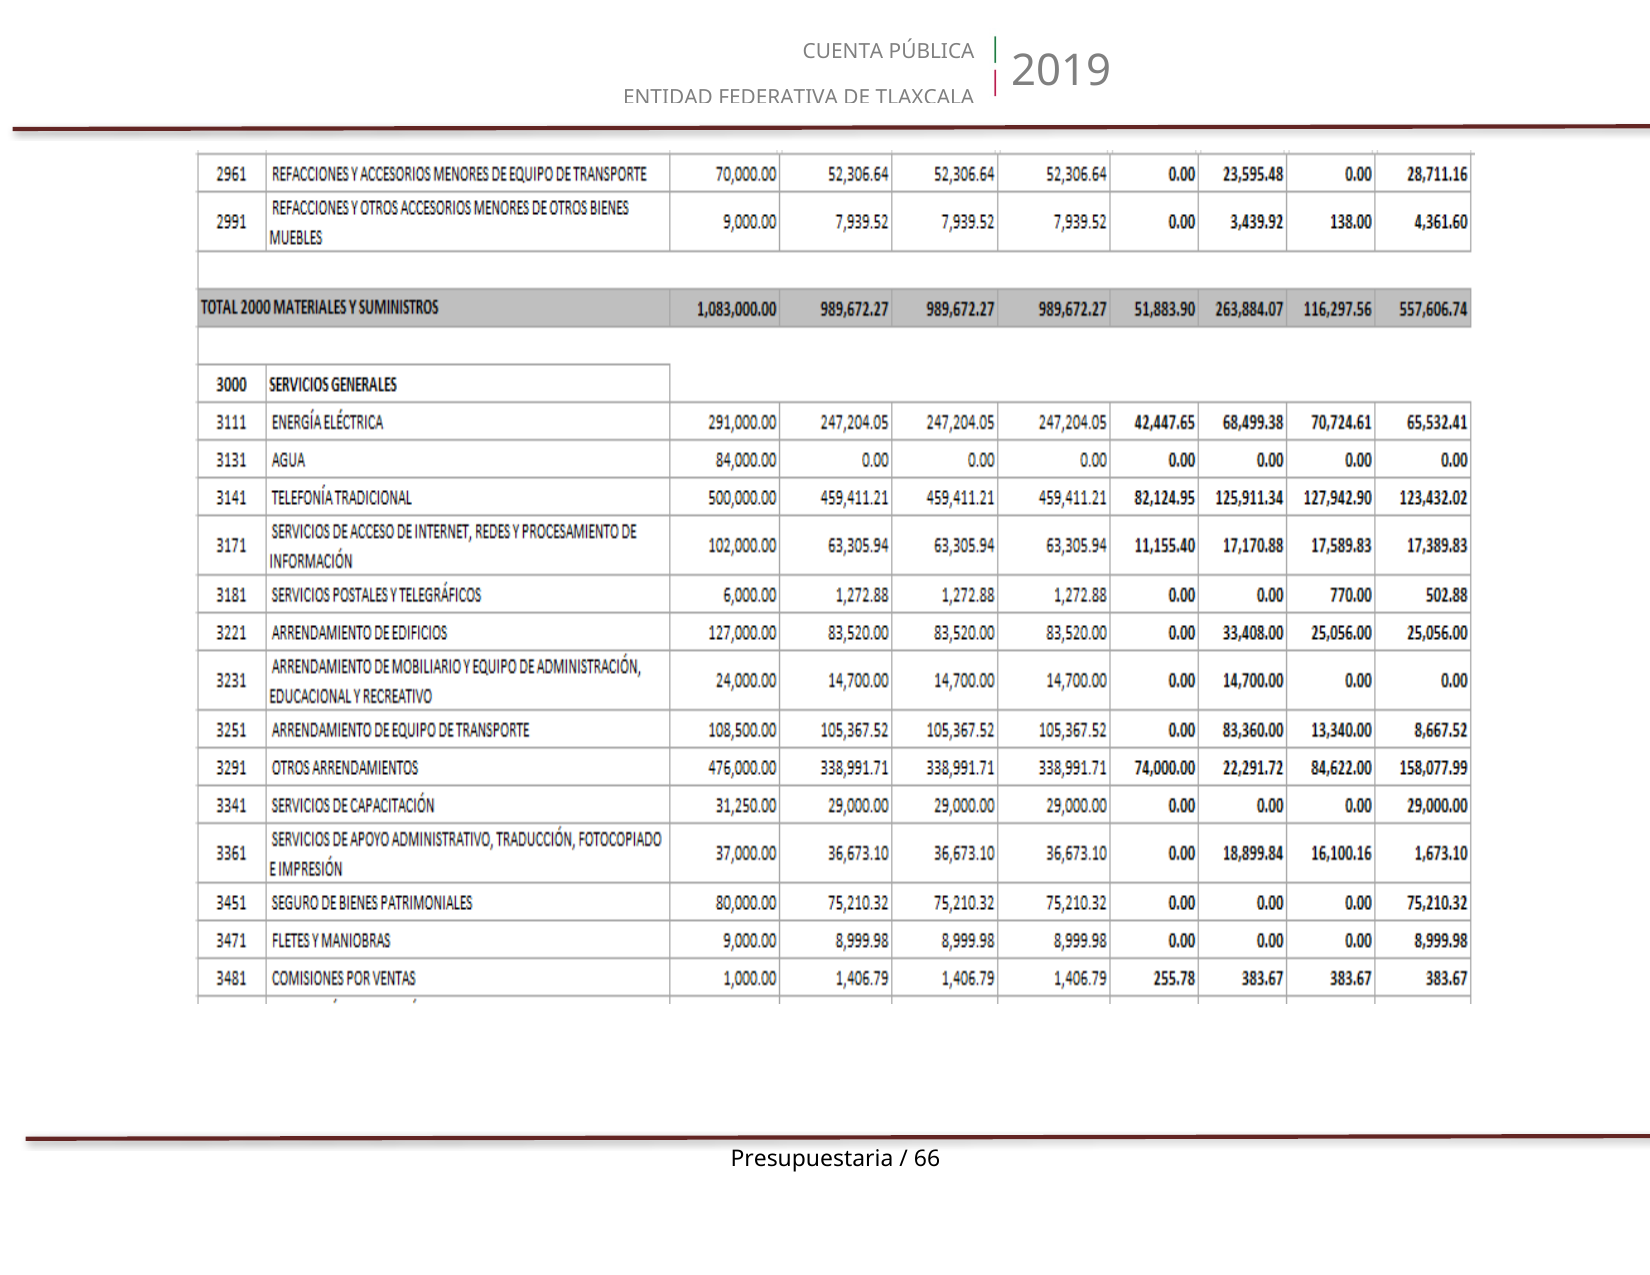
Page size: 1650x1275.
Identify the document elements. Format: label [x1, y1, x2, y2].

picture [989, 28, 1005, 99]
picture [195, 150, 1475, 1004]
